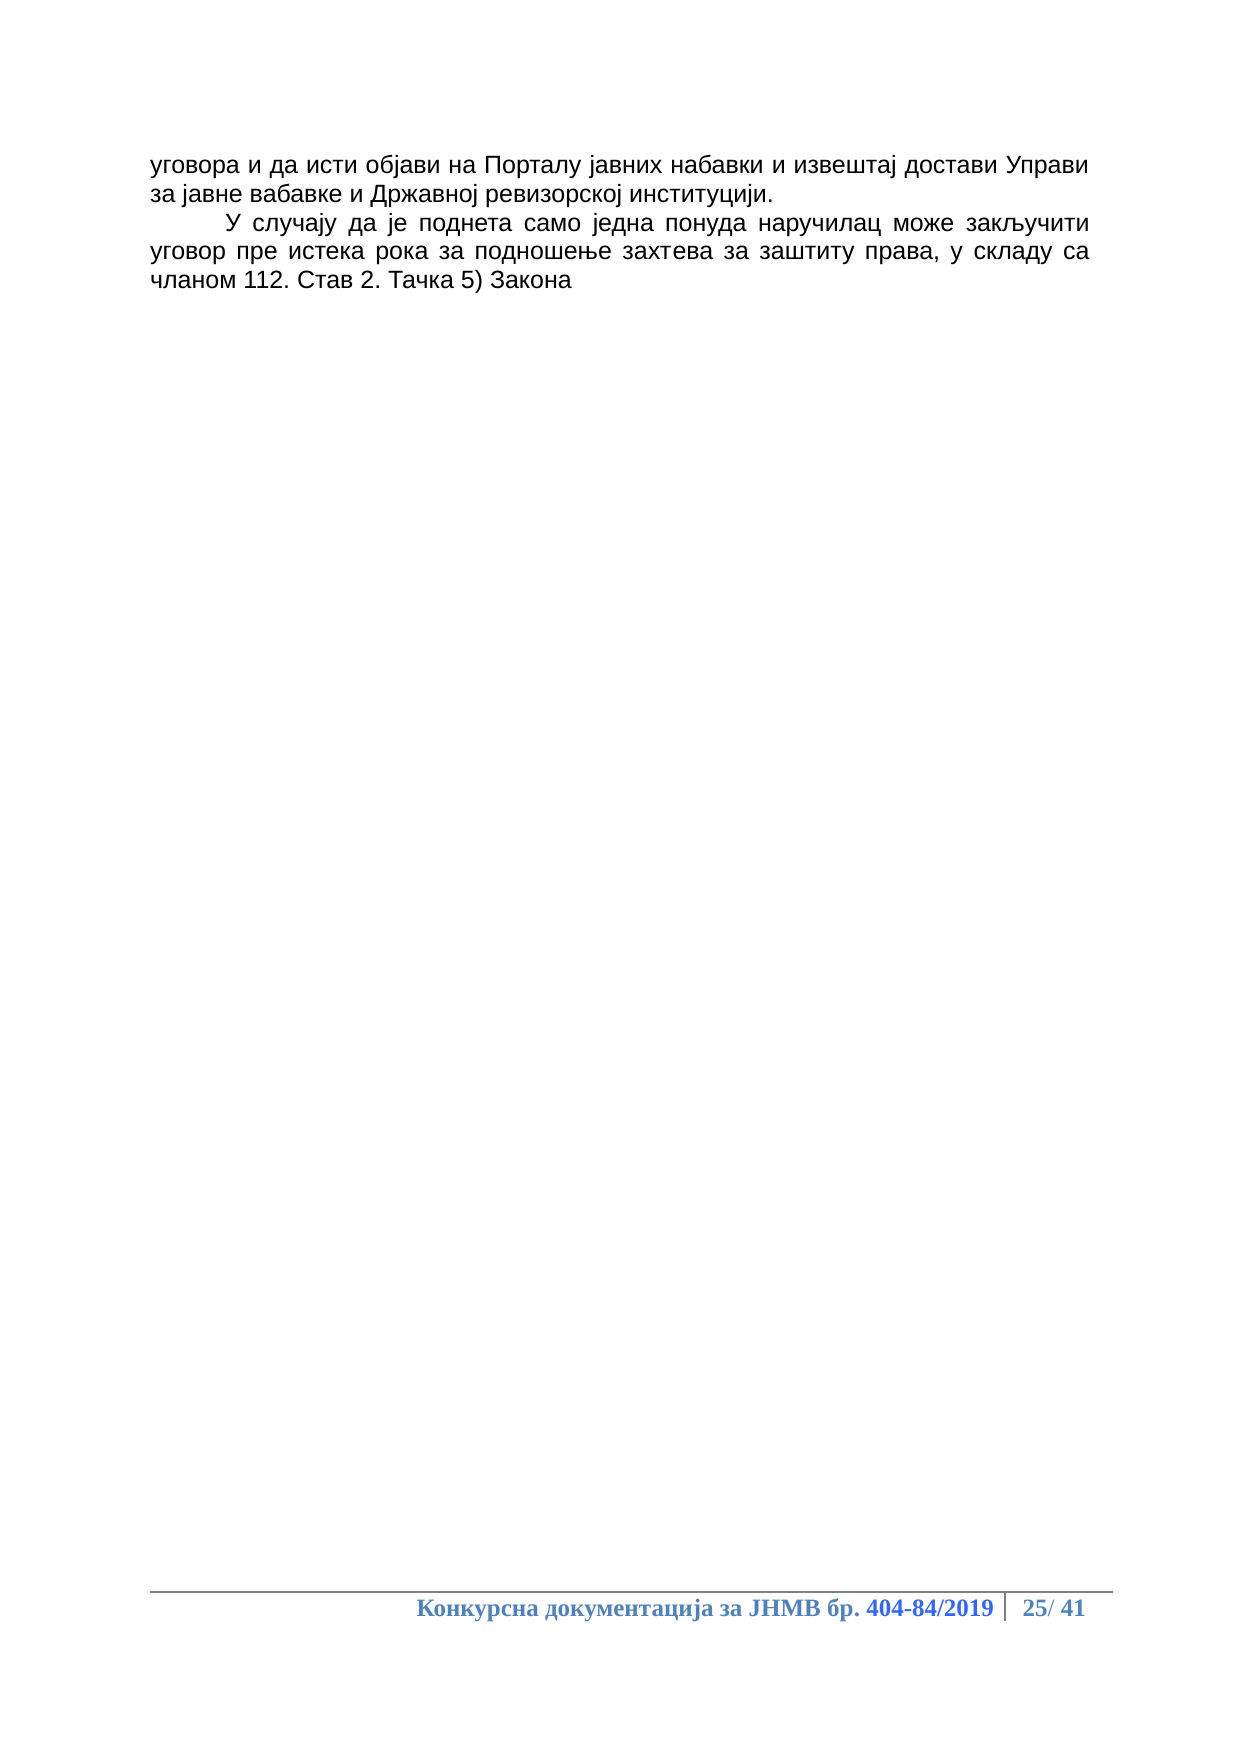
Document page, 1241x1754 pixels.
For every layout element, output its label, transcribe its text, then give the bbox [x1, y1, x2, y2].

text У случају да је поднета само једна понуда наручилац може закључити уговор пре истека рока за подношење захтева за заштиту права, у складу са чланом 112. Став 2. Тачка 5) Закона [150, 207, 1090, 294]
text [150, 150, 1090, 207]
